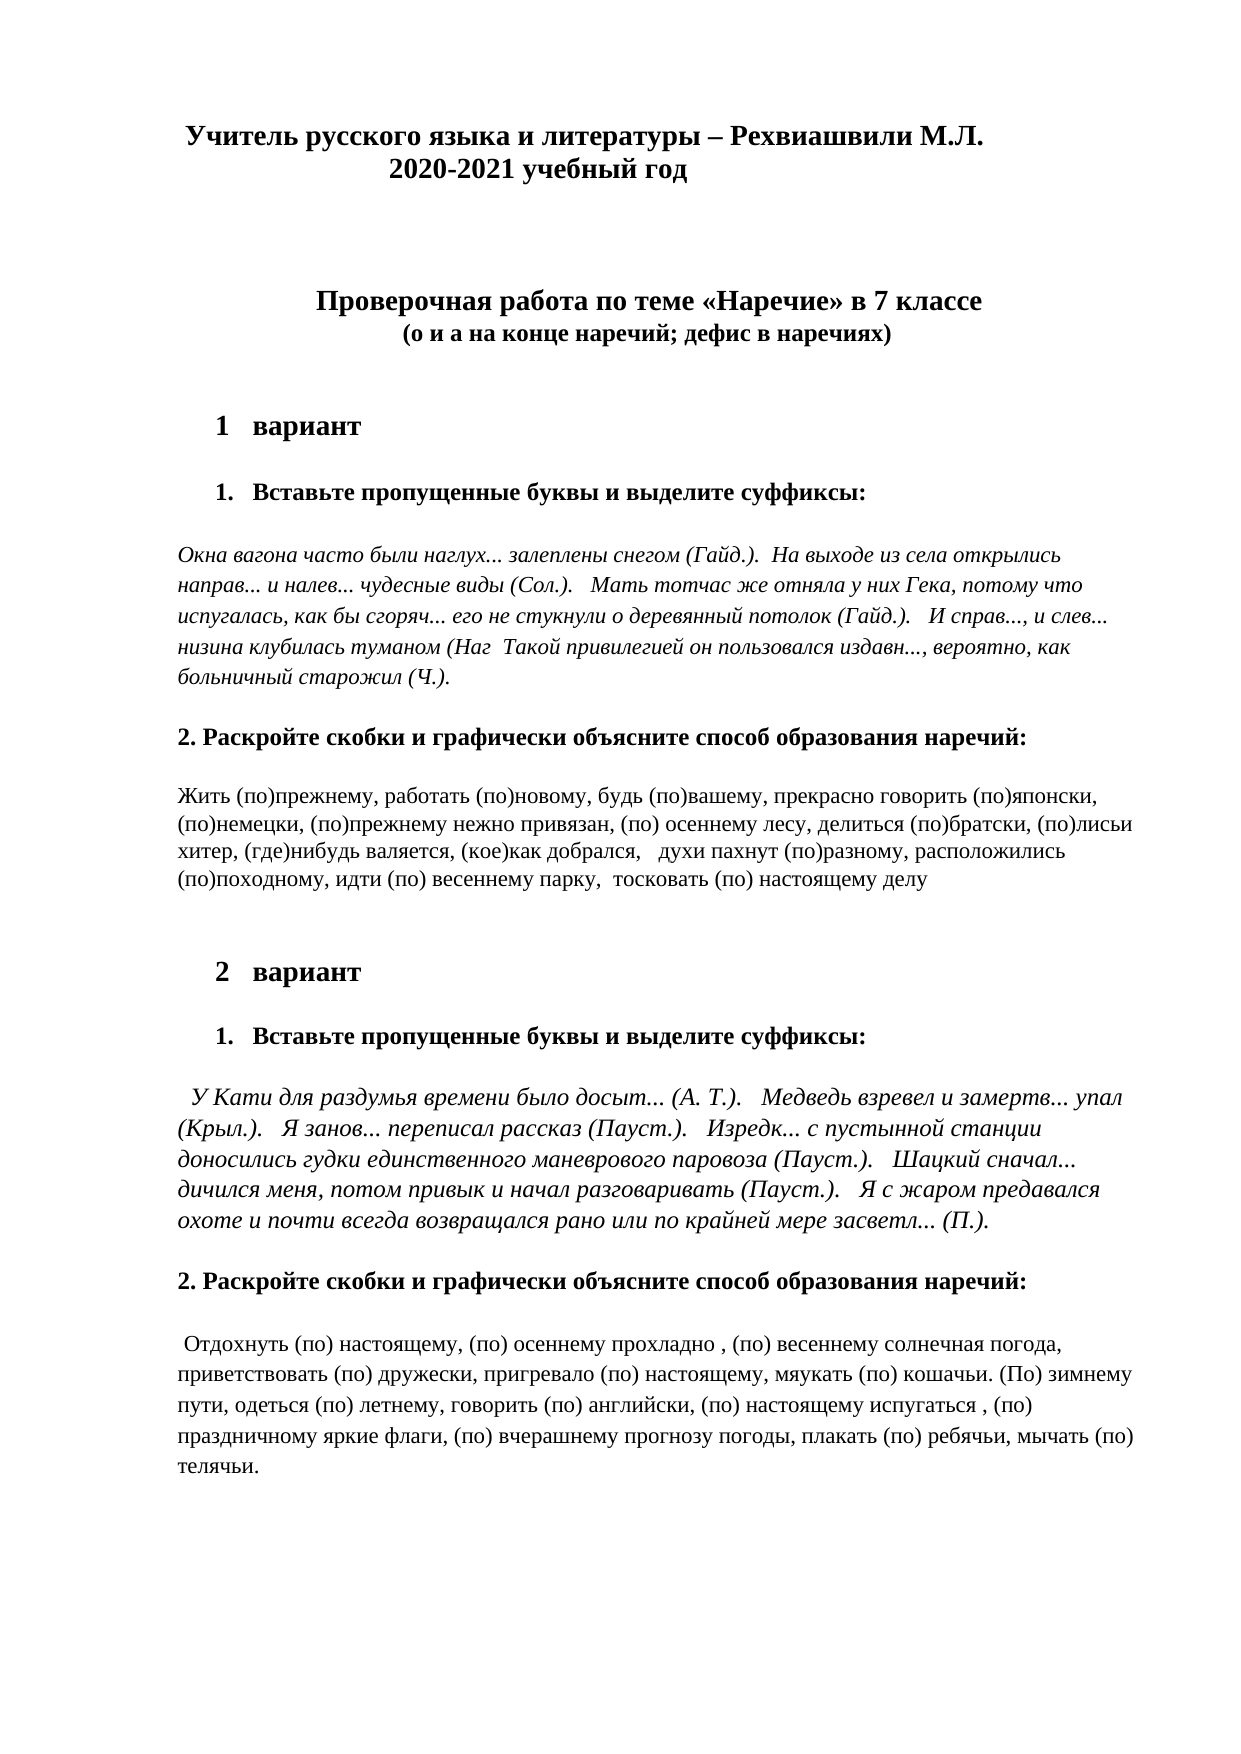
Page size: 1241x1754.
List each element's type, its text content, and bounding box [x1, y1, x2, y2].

list вариант [215, 408, 1152, 442]
text (о и а на конце наречий; дефис в наречиях) [177, 316, 1152, 347]
text Окна вагона часто были наглух... залеплены снегом (Гайд.). На выходе из села открылись направ... и налев... чудесные виды (Сол.). Мать тотчас же отняла у них Гека, потому что испугалась, как бы сгоряч... его не стукнули о деревянный потолок (Гайд.). И справ..., и слев... низина клубилась туманом (Наг Такой привилегией он пользовался издавн..., вероятно, как больничный старожил (Ч.). [177, 537, 1152, 690]
text Отдохнуть (по) настоящему, (по) осеннему прохладно , (по) весеннему солнечная погода, приветствовать (по) дружески, пригревало (по) настоящему, мяукать (по) кошачьи. (По) зимнему пути, одеться (по) летнему, говорить (по) английски, (по) настоящему испугаться , (по) праздничному яркие флаги, (по) вчерашнему прогнозу погоды, плакать (по) ребячьи, мычать (по) телячьи. [177, 1326, 1152, 1479]
text У Кати для раздумья времени было досыт... (А. Т.). Медведь взревел и замертв... упал (Крыл.). Я занов... переписал рассказ (Пауст.). Изредк... с пустынной станции доносились гудки единственного маневрового паровоза (Пауст.). Шацкий сначал... дичился меня, потом привык и начал разговаривать (Пауст.). Я с жаром предавался охоте и почти всегда возвращался рано или по крайней мере засветл... (П.). [177, 1081, 1152, 1234]
text 2. Раскройте скобки и графически объясните способ образования наречий: [177, 720, 1152, 751]
text Проверочная работа по теме «Наречие» в 7 классе [177, 283, 1152, 316]
text 2020-2021 учебный год [177, 152, 1152, 185]
text Жить (по)прежнему, работать (по)новому, будь (по)вашему, прекрасно говорить (по)японски, (по)немецки, (по)прежнему нежно привязан, (по) осеннему лесу, делиться (по)братски, (по)лисьи хитер, (где)нибудь валяется, (кое)как добрался, духи пахнут (по)разному, расположились (по)походному, идти (по) весеннему парку, тосковать (по) настоящему делу [177, 782, 1152, 892]
list Вставьте пропущенные буквы и выделите суффиксы: [215, 475, 1152, 506]
list вариант [215, 954, 1152, 988]
text Учитель русского языка и литературы – Рехвиашвили М.Л. [177, 118, 1152, 152]
text 2. Раскройте скобки и графически объясните способ образования наречий: [177, 1264, 1152, 1295]
list Вставьте пропущенные буквы и выделите суффиксы: [215, 1019, 1152, 1050]
